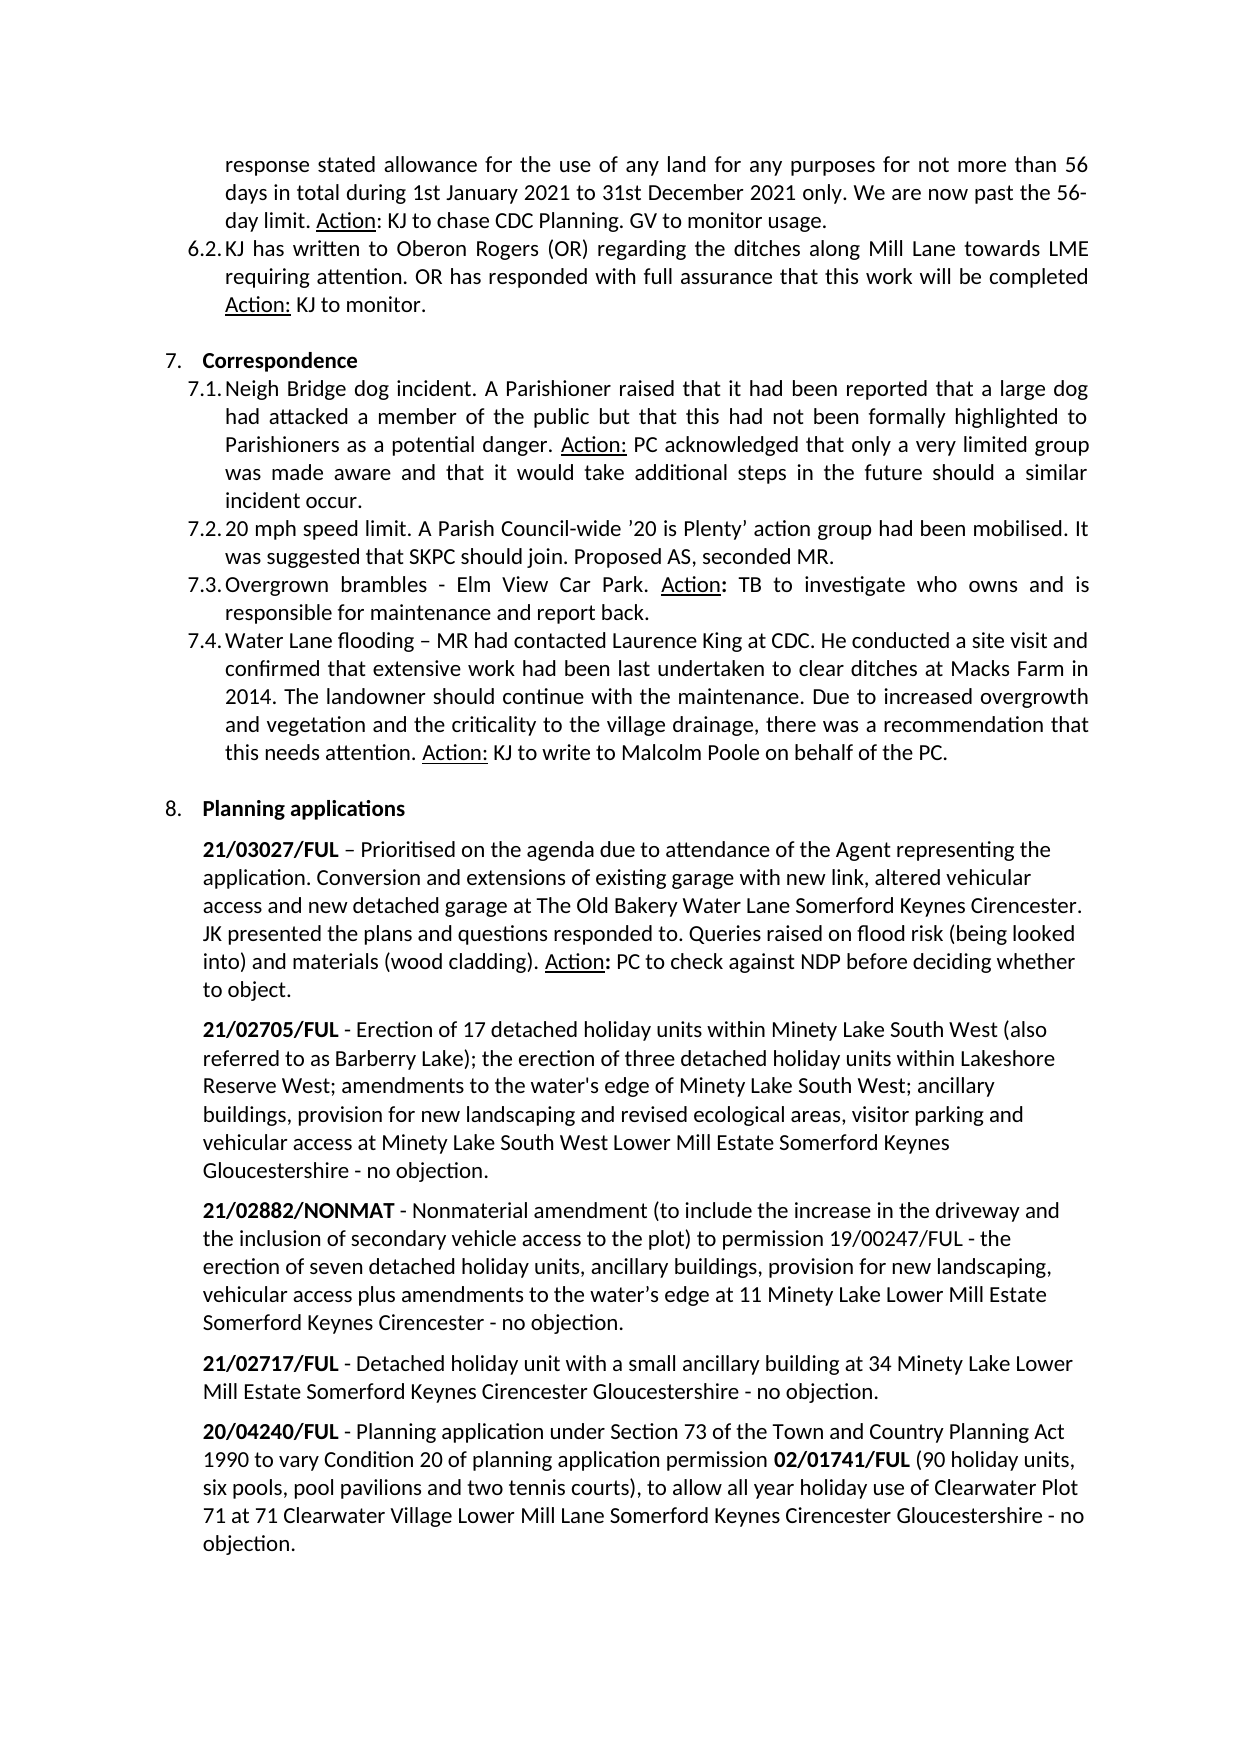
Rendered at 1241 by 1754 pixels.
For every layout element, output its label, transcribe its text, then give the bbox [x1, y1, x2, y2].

text 21/02717/FUL - Detached holiday unit with a small ancillary building at 34 Minety Lake Lower Mill Estate Somerford Keynes Cirencester Gloucestershire - no objection. [203, 1349, 1090, 1405]
list KJ has written to Oberon Rogers (OR) regarding the ditches along Mill Lane towards LME requiring attention. OR has responded with full assurance that this work will be completed Action: KJ to monitor. [187, 234, 1090, 318]
text 20/04240/FUL - Planning application under Section 73 of the Town and Country Planning Act 1990 to vary Condition 20 of planning application permission 02/01741/FUL (90 holiday units, six pools, pool pavilions and two tennis courts), to allow all year holiday use of Clearwater Plot 71 at 71 Clearwater Village Lower Mill Lane Somerford Keynes Cirencester Gloucestershire - no objection. [203, 1417, 1090, 1557]
text 21/03027/FUL – Prioritised on the agenda due to attendance of the Agent representing the application. Conversion and extensions of existing garage with new link, altered vehicular access and new detached garage at The Old Bakery Water Lane Somerford Keynes Cirencester. JK presented the plans and questions responded to. Queries raised on flood risk (being looked into) and materials (wood cladding). Action: PC to check against NDP before deciding whether to object. [203, 835, 1090, 1003]
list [187, 150, 1090, 234]
list Planning applications [165, 794, 1090, 822]
text 21/02705/FUL - Erection of 17 detached holiday units within Minety Lake South West (also referred to as Barberry Lake); the erection of three detached holiday units within Lakeshore Reserve West; amendments to the water's edge of Minety Lake South West; ancillary buildings, provision for new landscaping and revised ecological areas, visitor parking and vehicular access at Minety Lake South West Lower Mill Estate Somerford Keynes Gloucestershire - no objection. [203, 1016, 1090, 1184]
list Overgrown brambles - Elm View Car Park. Action: TB to investigate who owns and is responsible for maintenance and report back. [187, 570, 1090, 626]
list Neigh Bridge dog incident. A Parishioner raised that it had been reported that a large dog had attacked a member of the public but that this had not been formally highlighted to Parishioners as a potential danger. Action: PC acknowledged that only a very limited group was made aware and that it would take additional steps in the future should a similar incident occur. [187, 374, 1090, 514]
list 20 mph speed limit. A Parish Council-wide ’20 is Plenty’ action group had been mobilised. It was suggested that SKPC should join. Proposed AS, seconded MR. [187, 514, 1090, 570]
text 21/02882/NONMAT - Nonmaterial amendment (to include the increase in the driveway and the inclusion of secondary vehicle access to the plot) to permission 19/00247/FUL - the erection of seven detached holiday units, ancillary buildings, provision for new landscaping, vehicular access plus amendments to the water’s edge at 11 Minety Lake Lower Mill Estate Somerford Keynes Cirencester - no objection. [203, 1196, 1090, 1336]
list Correspondence [165, 346, 1090, 374]
list Water Lane flooding – MR had contacted Laurence King at CDC. He conducted a site visit and confirmed that extensive work had been last undertaken to clear ditches at Macks Farm in 2014. The landowner should continue with the maintenance. Due to increased overgrowth and vegetation and the criticality to the village drainage, there was a recommendation that this needs attention. Action: KJ to write to Malcolm Poole on behalf of the PC. [187, 626, 1090, 766]
